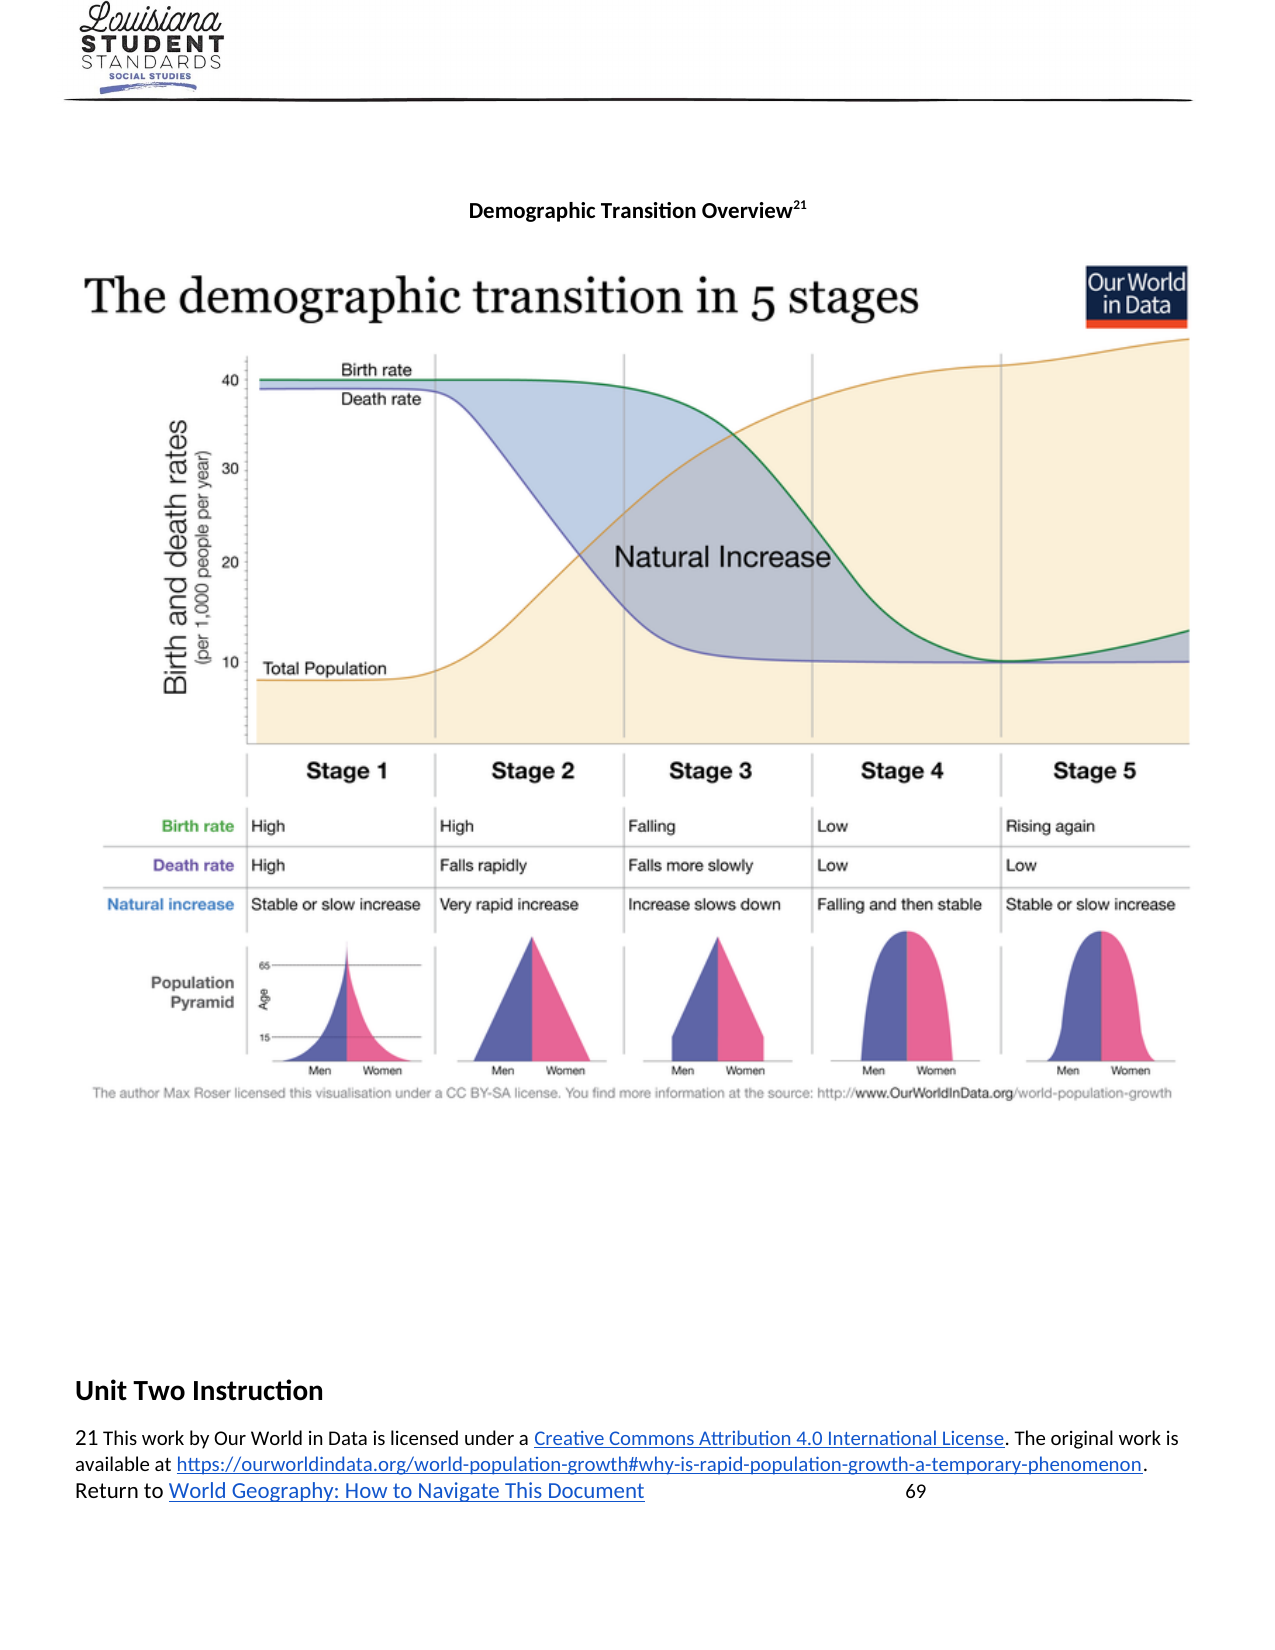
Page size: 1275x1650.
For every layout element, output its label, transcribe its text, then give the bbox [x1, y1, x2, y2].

text Unit Two Instruction [75, 1372, 1200, 1408]
picture [57, 0, 1200, 104]
picture [75, 260, 1200, 1111]
text Demographic Transition Overview [75, 196, 1200, 224]
